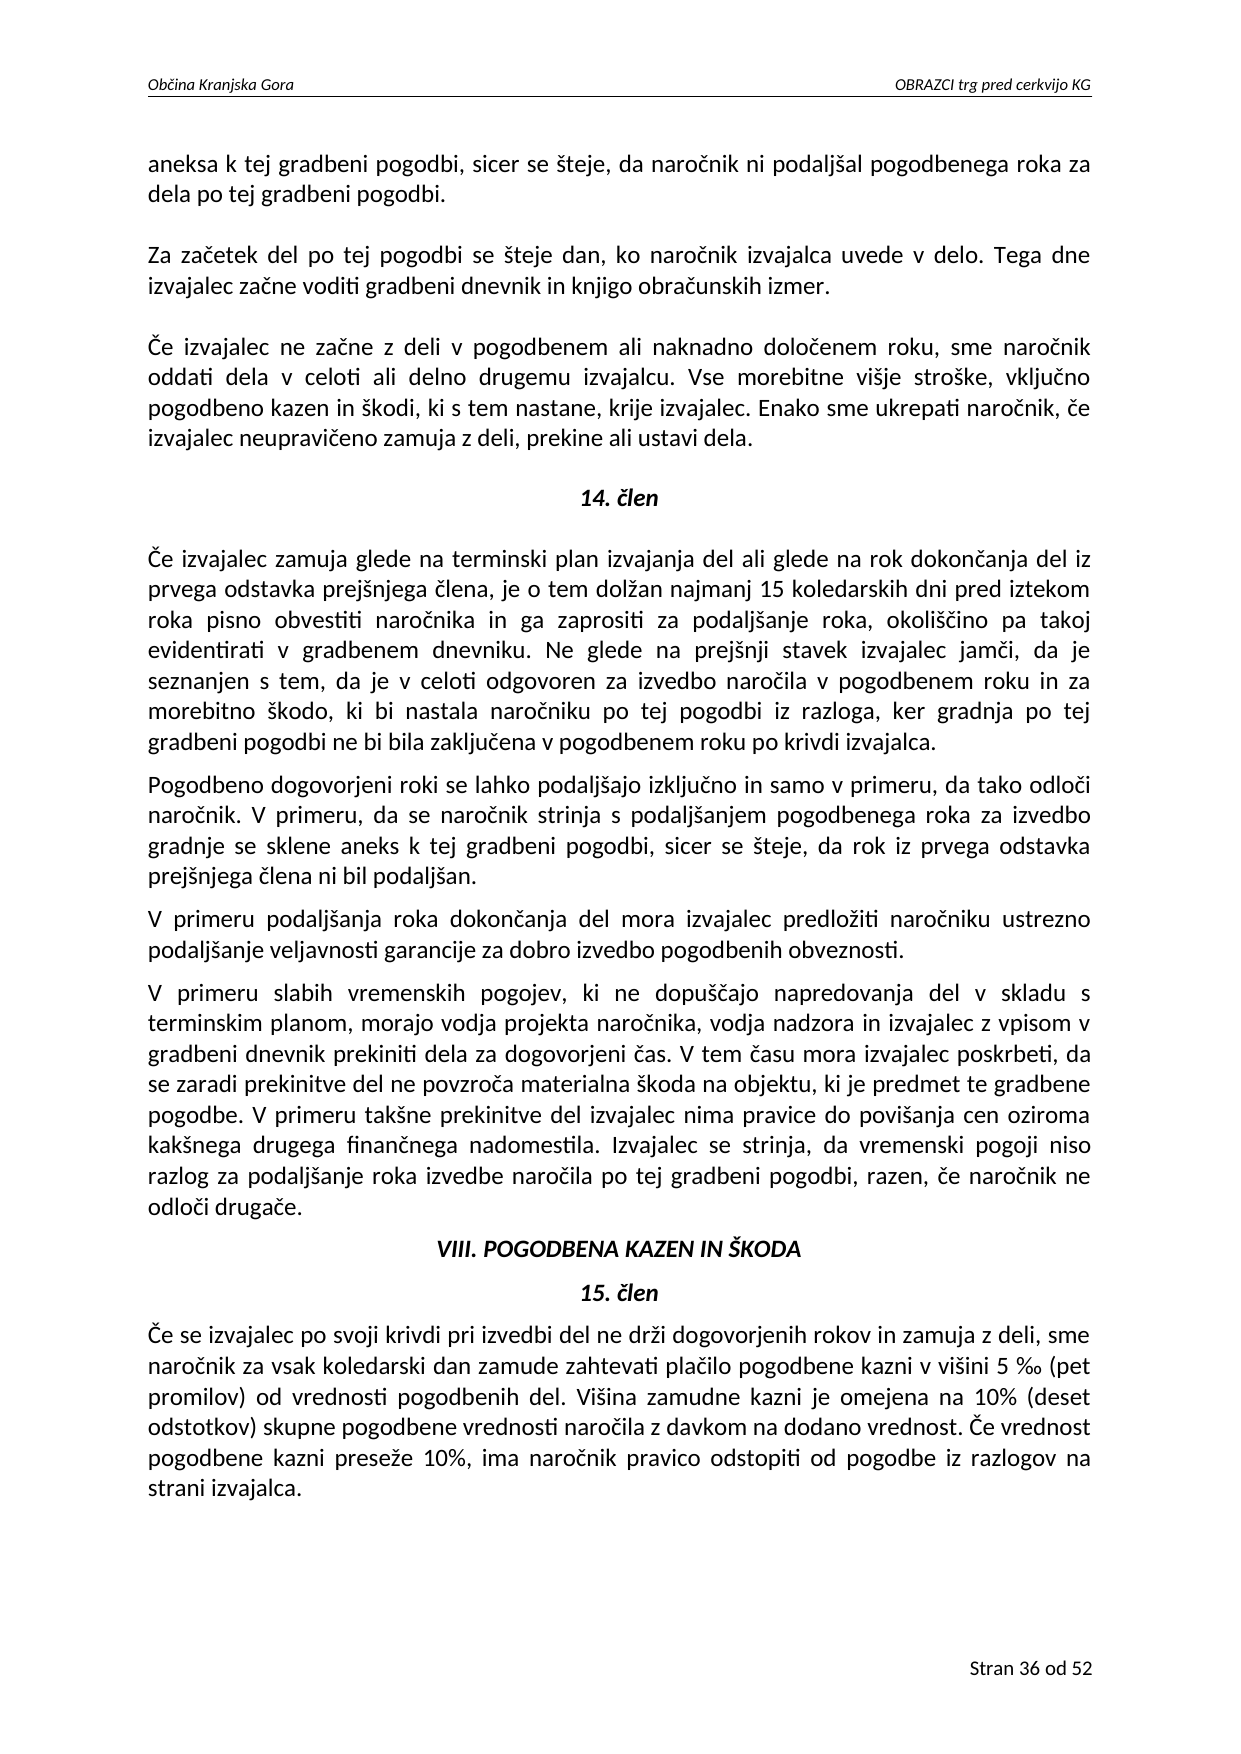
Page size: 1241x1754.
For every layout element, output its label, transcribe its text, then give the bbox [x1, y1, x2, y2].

text Če izvajalec ne začne z deli v pogodbenem ali naknadno določenem roku, sme naročnik oddati dela v celoti ali delno drugemu izvajalcu. Vse morebitne višje stroške, vključno pogodbeno kazen in škodi, ki s tem nastane, krije izvajalec. Enako sme ukrepati naročnik, če izvajalec neupravičeno zamuja z deli, prekine ali ustavi dela. [148, 331, 1092, 453]
text V primeru slabih vremenskih pogojev, ki ne dopuščajo napredovanja del v skladu s terminskim planom, morajo vodja projekta naročnika, vodja nadzora in izvajalec z vpisom v gradbeni dnevnik prekiniti dela za dogovorjeni čas. V tem času mora izvajalec poskrbeti, da se zaradi prekinitve del ne povzroča materialna škoda na objektu, ki je predmet te gradbene pogodbe. V primeru takšne prekinitve del izvajalec nima pravice do povišanja cen oziroma kakšnega drugega finančnega nadomestila. Izvajalec se strinja, da vremenski pogoji niso razlog za podaljšanje roka izvedbe naročila po tej gradbeni pogodbi, razen, če naročnik ne odloči drugače. [148, 977, 1092, 1221]
text Za začetek del po tej pogodbi se šteje dan, ko naročnik izvajalca uvede v delo. Tega dne izvajalec začne voditi gradbeni dnevnik in knjigo obračunskih izmer. [148, 239, 1092, 300]
text Če izvajalec zamuja glede na terminski plan izvajanja del ali glede na rok dokončanja del iz prvega odstavka prejšnjega člena, je o tem dolžan najmanj 15 koledarskih dni pred iztekom roka pisno obvestiti naročnika in ga zaprositi za podaljšanje roka, okoliščino pa takoj evidentirati v gradbenem dnevniku. Ne glede na prejšnji stavek izvajalec jamči, da je seznanjen s tem, da je v celoti odgovoren za izvedbo naročila v pogodbenem roku in za morebitno škodo, ki bi nastala naročniku po tej pogodbi iz razloga, ker gradnja po tej gradbeni pogodbi ne bi bila zaključena v pogodbenem roku po krivdi izvajalca. [148, 543, 1092, 756]
text VIII. POGODBENA KAZEN IN ŠKODA [148, 1234, 1092, 1264]
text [148, 148, 1092, 209]
text 15. člen [148, 1277, 1092, 1307]
text V primeru podaljšanja roka dokončanja del mora izvajalec predložiti naročniku ustrezno podaljšanje veljavnosti garancije za dobro izvedbo pogodbenih obveznosti. [148, 903, 1092, 964]
text Pogodbeno dogovorjeni roki se lahko podaljšajo izključno in samo v primeru, da tako odloči naročnik. V primeru, da se naročnik strinja s podaljšanjem pogodbenega roka za izvedbo gradnje se sklene aneks k tej gradbeni pogodbi, sicer se šteje, da rok iz prvega odstavka prejšnjega člena ni bil podaljšan. [148, 769, 1092, 891]
text 14. člen [148, 482, 1092, 512]
text Če se izvajalec po svoji krivdi pri izvedbi del ne drži dogovorjenih rokov in zamuja z deli, sme naročnik za vsak koledarski dan zamude zahtevati plačilo pogodbene kazni v višini 5 ‰ (pet promilov) od vrednosti pogodbenih del. Višina zamudne kazni je omejena na 10% (deset odstotkov) skupne pogodbene vrednosti naročila z davkom na dodano vrednost. Če vrednost pogodbene kazni preseže 10%, ima naročnik pravico odstopiti od pogodbe iz razlogov na strani izvajalca. [148, 1320, 1092, 1503]
